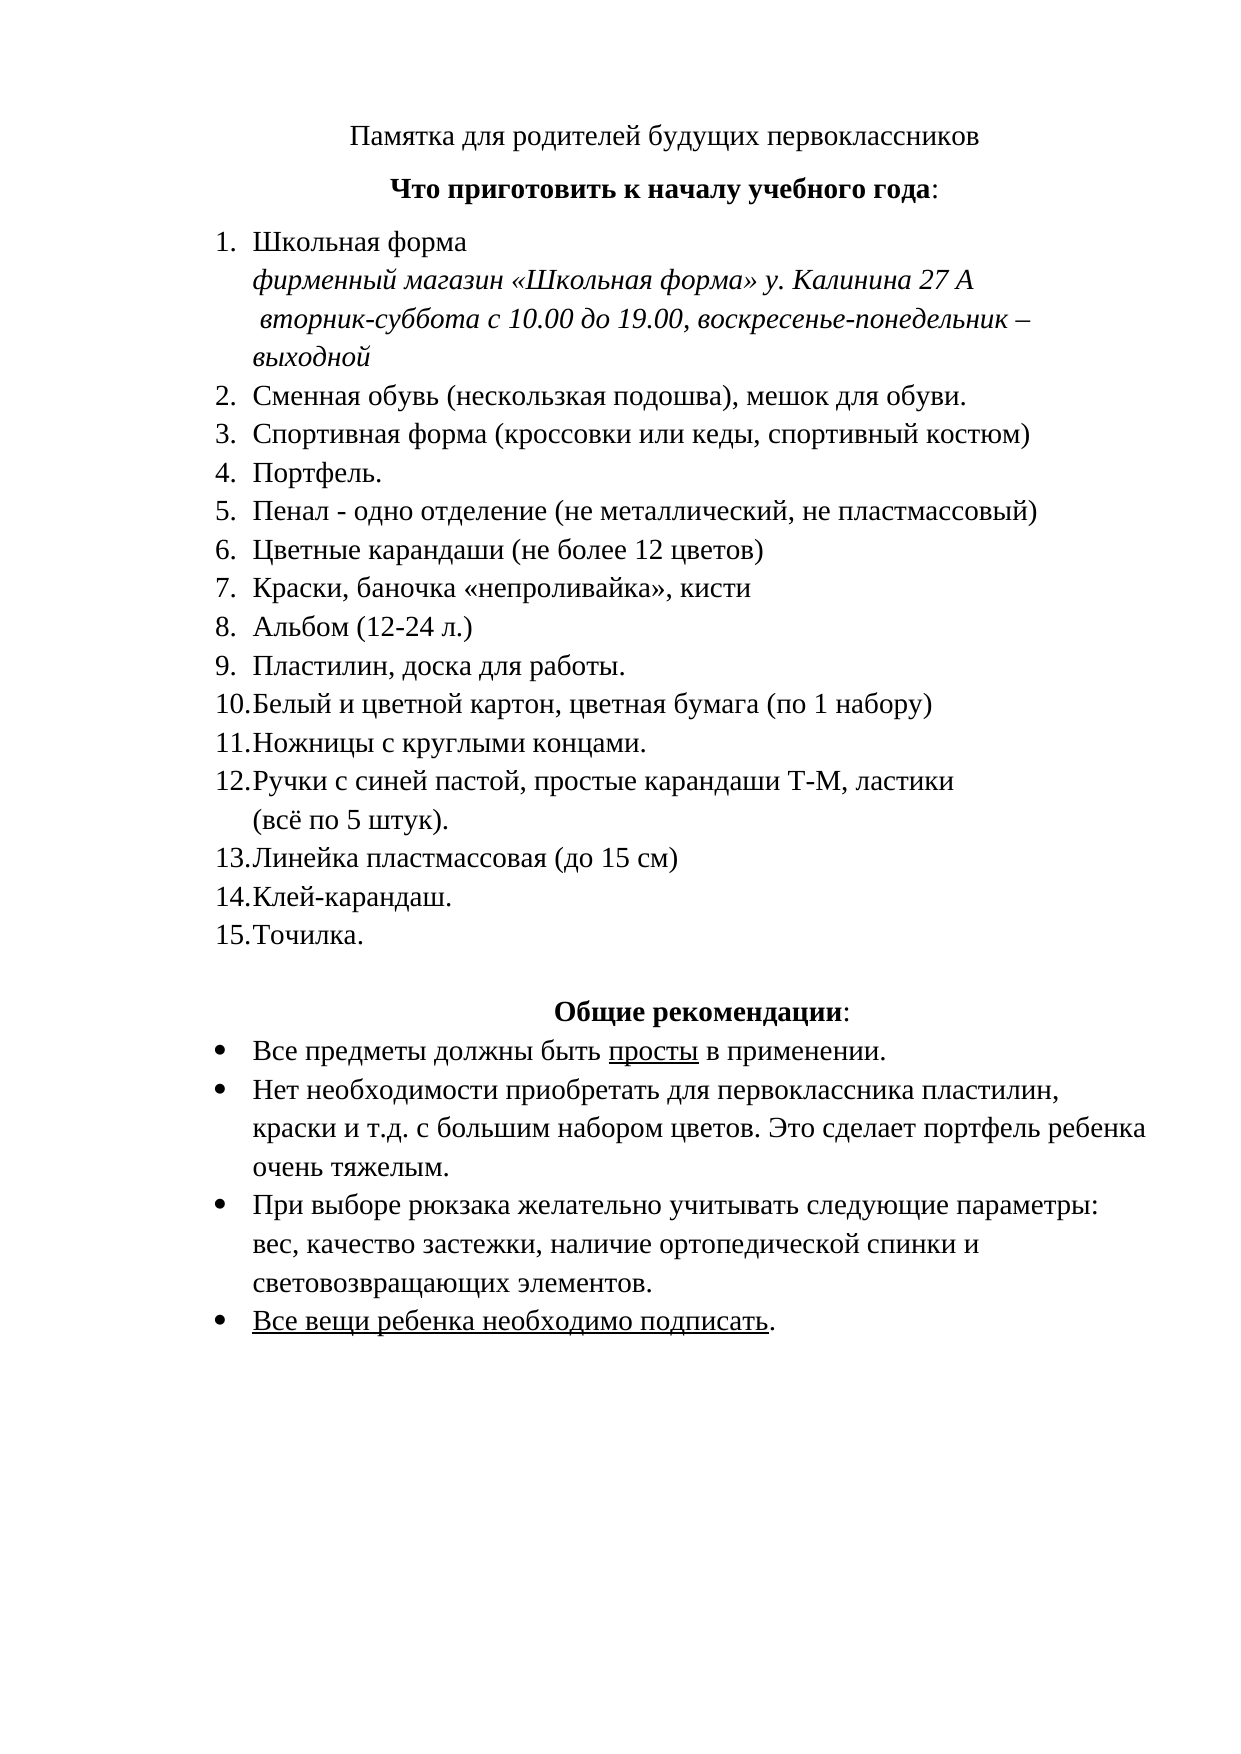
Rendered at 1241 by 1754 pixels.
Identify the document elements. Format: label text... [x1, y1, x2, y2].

list Спортивная форма (кроссовки или кеды, спортивный костюм) [215, 416, 1152, 450]
list Клей-карандаш. [215, 879, 1152, 912]
list Цветные карандаши (не более 12 цветов) [215, 532, 1152, 566]
list Нет необходимости приобретать для первоклассника пластилин, [215, 1072, 1152, 1105]
list Сменная обувь (нескользкая подошва), мешок для обуви. [215, 378, 1152, 411]
list Все предметы должны быть просты в применении. [215, 1033, 1152, 1067]
list (всё по 5 штук). [252, 802, 1152, 835]
text Памятка для родителей будущих первоклассников [177, 118, 1152, 152]
list Краски, баночка «непроливайка», кисти [215, 571, 1152, 604]
list краски и т.д. с большим набором цветов. Это сделает портфель ребенка очень тяжелым. [252, 1110, 1152, 1182]
list Точилка. [215, 917, 1152, 951]
list Белый и цветной картон, цветная бумага (по 1 набору) [215, 686, 1152, 720]
list Пластилин, доска для работы. [215, 648, 1152, 681]
list вторник-суббота с 10.00 до 19.00, воскресенье-понедельник – выходной [252, 301, 1152, 373]
list Школьная форма [215, 224, 1152, 257]
text Что приготовить к началу учебного года: [177, 171, 1152, 204]
list Альбом (12-24 л.) [215, 609, 1152, 643]
list Ножницы с круглыми концами. [215, 725, 1152, 758]
list Общие рекомендации: [252, 994, 1152, 1028]
list При выборе рюкзака желательно учитывать следующие параметры: вес, качество застежки, наличие ортопедической спинки и световозвращающих элементов. [215, 1187, 1152, 1298]
list Пенал - одно отделение (не металлический, не пластмассовый) [215, 493, 1152, 527]
list Линейка пластмассовая (до 15 см) [215, 840, 1152, 874]
list Ручки с синей пастой, простые карандаши Т-М, ластики [215, 763, 1152, 797]
list Все вещи ребенка необходимо подписать. [215, 1303, 1152, 1337]
list Портфель. [215, 455, 1152, 488]
list фирменный магазин «Школьная форма» у. Калинина 27 А [252, 262, 1152, 296]
